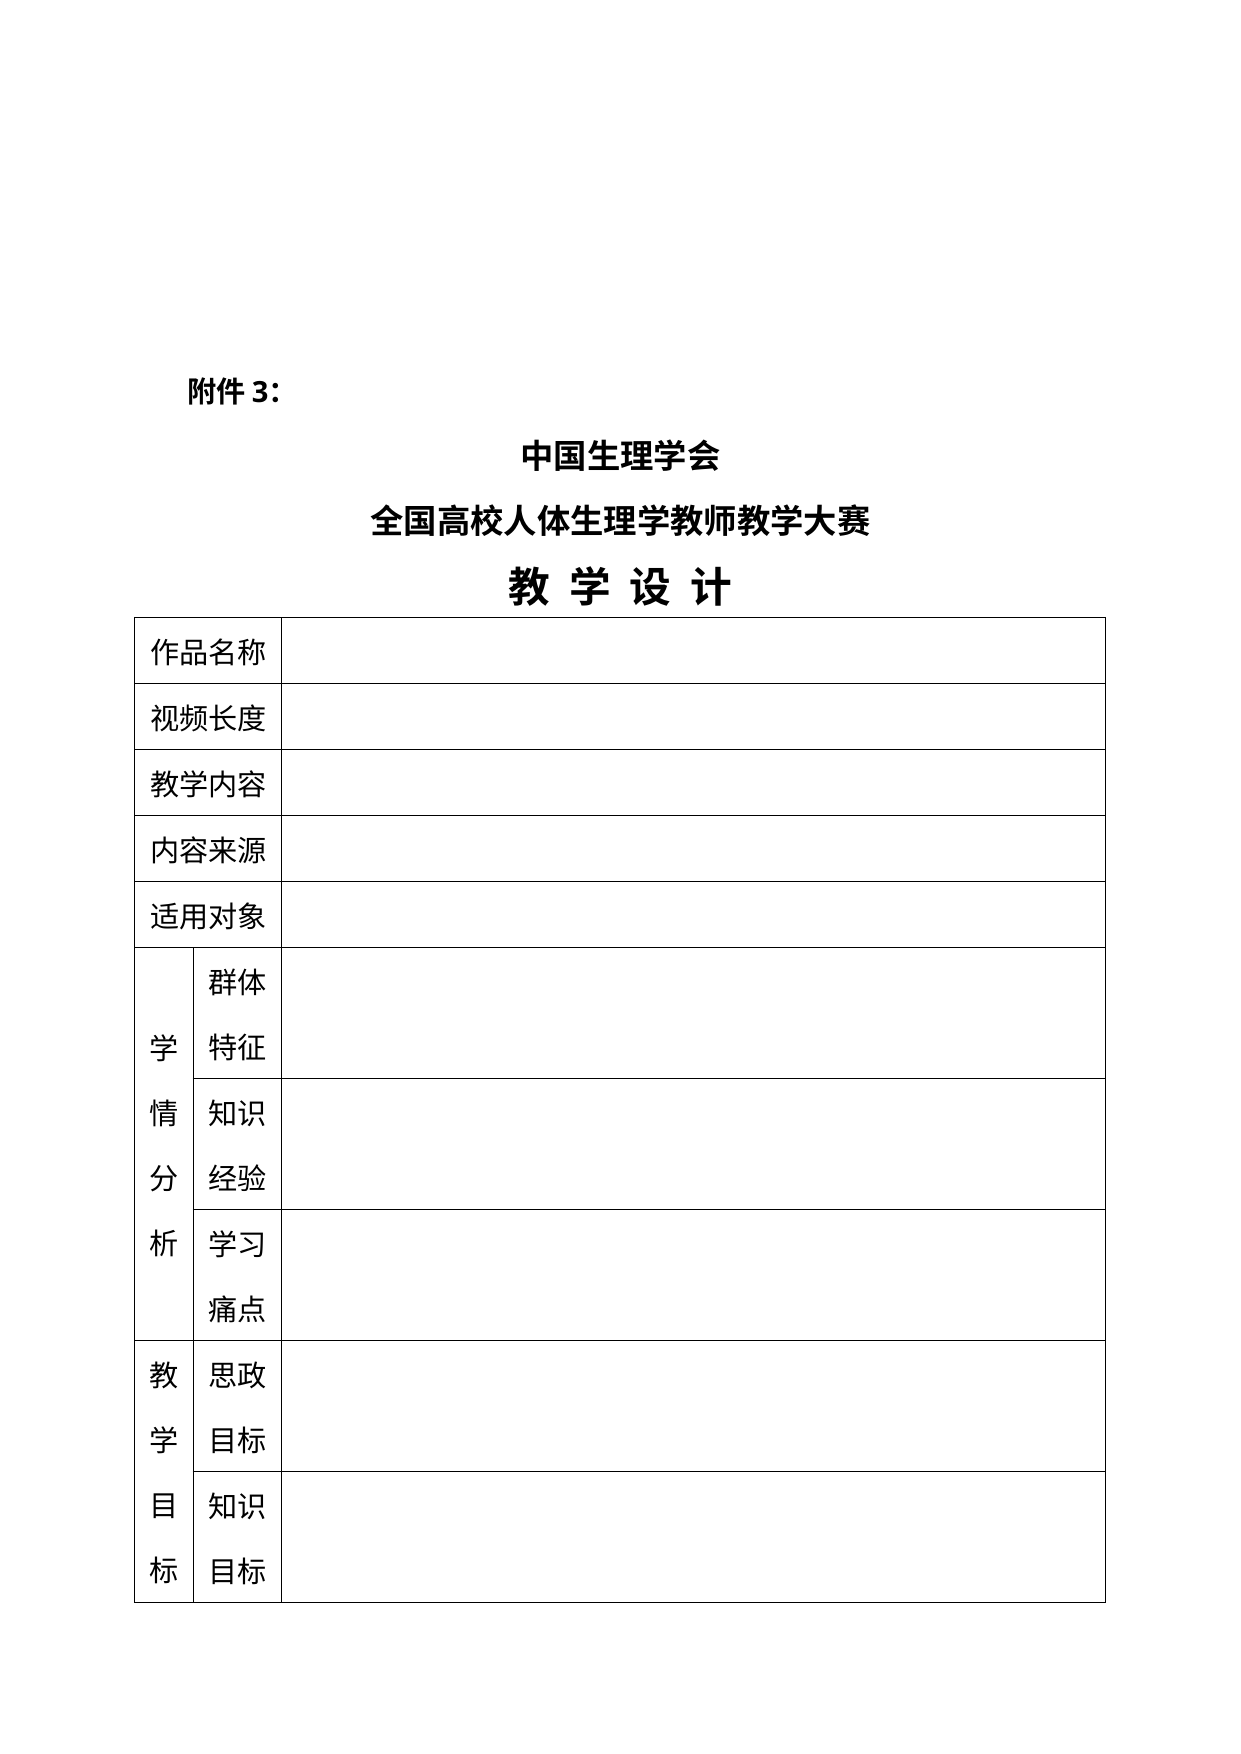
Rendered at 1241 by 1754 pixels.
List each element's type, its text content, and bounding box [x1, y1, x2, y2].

text 中国生理学会 [187, 422, 1053, 487]
table_cell 群体特征 [194, 948, 281, 1078]
table_cell 视频长度 [135, 684, 281, 749]
table_cell 学习痛点 [194, 1210, 281, 1340]
table_cell [282, 882, 1105, 947]
table_cell 学情分析 [135, 948, 193, 1340]
table_cell [282, 1079, 1105, 1209]
table_cell [282, 1472, 1105, 1602]
table_cell 内容来源 [135, 816, 281, 881]
text 全国高校人体生理学教师教学大赛 [187, 487, 1053, 552]
table_cell [282, 1210, 1105, 1340]
table_cell 知识经验 [194, 1079, 281, 1209]
table_cell [282, 816, 1105, 881]
table_cell 教学内容 [135, 750, 281, 815]
table_cell 适用对象 [135, 882, 281, 947]
table_cell 知识目标 [194, 1472, 281, 1602]
table_cell 教学目标 [135, 1341, 193, 1602]
table_cell 思政目标 [194, 1341, 281, 1471]
table_cell [282, 948, 1105, 1078]
table_cell [282, 1341, 1105, 1471]
table_header [282, 618, 1105, 683]
table_cell [282, 684, 1105, 749]
table_cell [282, 750, 1105, 815]
text 附件3： [187, 357, 1053, 422]
table_header 作品名称 [135, 618, 281, 683]
text 教 学 设 计 [187, 552, 1053, 617]
